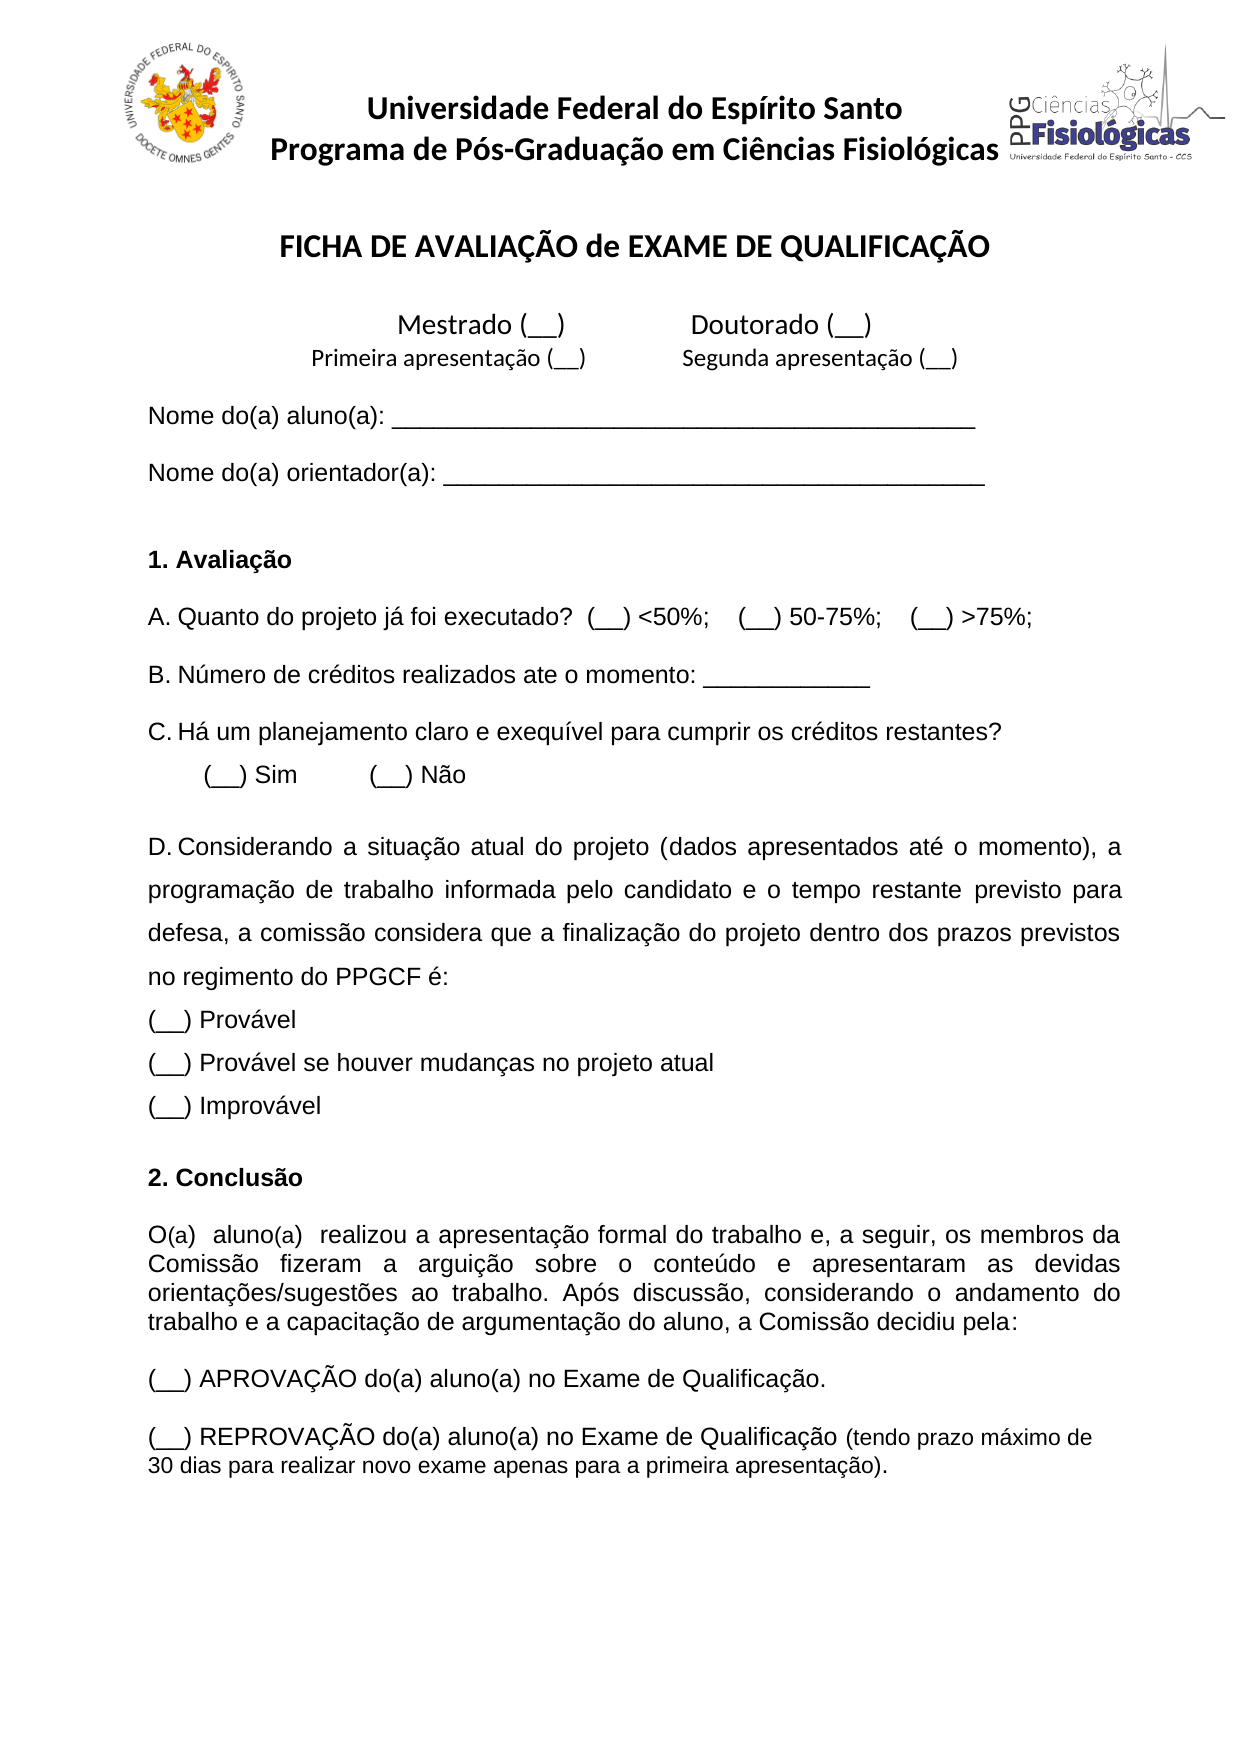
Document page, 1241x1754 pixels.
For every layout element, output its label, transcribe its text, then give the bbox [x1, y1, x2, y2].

list 2. Conclusão [148, 1163, 1122, 1192]
list O(a) aluno(a) realizou a apresentação formal do trabalho e, a seguir, os membros da Comissão fizeram a arguição sobre o conteúdo e apresentaram as devidas orientações/sugestões ao trabalho. Após discussão, considerando o andamento do trabalho e a capacitação de argumentação do aluno, a Comissão decidiu pela: [148, 1220, 1122, 1335]
text Primeira apresentação (__) Segunda apresentação (__) [148, 342, 1122, 372]
text Nome do(a) orientador(a): _______________________________________ [148, 458, 1122, 487]
list Há um planejamento claro e exequível para cumprir os créditos restantes? [148, 717, 1122, 746]
list Considerando a situação atual do projeto (dados apresentados até o momento), a programação de trabalho informada pelo candidato e o tempo restante previsto para defesa, a comissão considera que a finalização do projeto dentro dos prazos previstos no regimento do PPGCF é: [148, 832, 1122, 990]
list (__) Provável [148, 1005, 1122, 1033]
list (__) Improvável [148, 1091, 1122, 1120]
text Nome do(a) aluno(a): __________________________________________ [148, 401, 1122, 430]
text Mestrado (__) Doutorado (__) [148, 306, 1122, 342]
list Número de créditos realizados ate o momento: ____________ [148, 660, 1122, 688]
picture [39, 31, 330, 184]
text 1. Avaliação [148, 545, 1122, 573]
list (__) Provável se houver mudanças no projeto atual [148, 1048, 1122, 1077]
list (__) Sim (__) Não [148, 760, 1122, 789]
list (__) REPROVAÇÃO do(a) aluno(a) no Exame de Qualificação (tendo prazo máximo de 30 dias para realizar novo exame apenas para a primeira apresentação). [148, 1422, 1122, 1479]
picture [1009, 43, 1225, 161]
list (__) APROVAÇÃO do(a) aluno(a) no Exame de Qualificação. [148, 1364, 1122, 1393]
list Quanto do projeto já foi executado? (__) <50%; (__) 50-75%; (__) >75%; [148, 602, 1122, 631]
text FICHA DE AVALIAÇÃO de EXAME DE QUALIFICAÇÃO [148, 224, 1122, 265]
